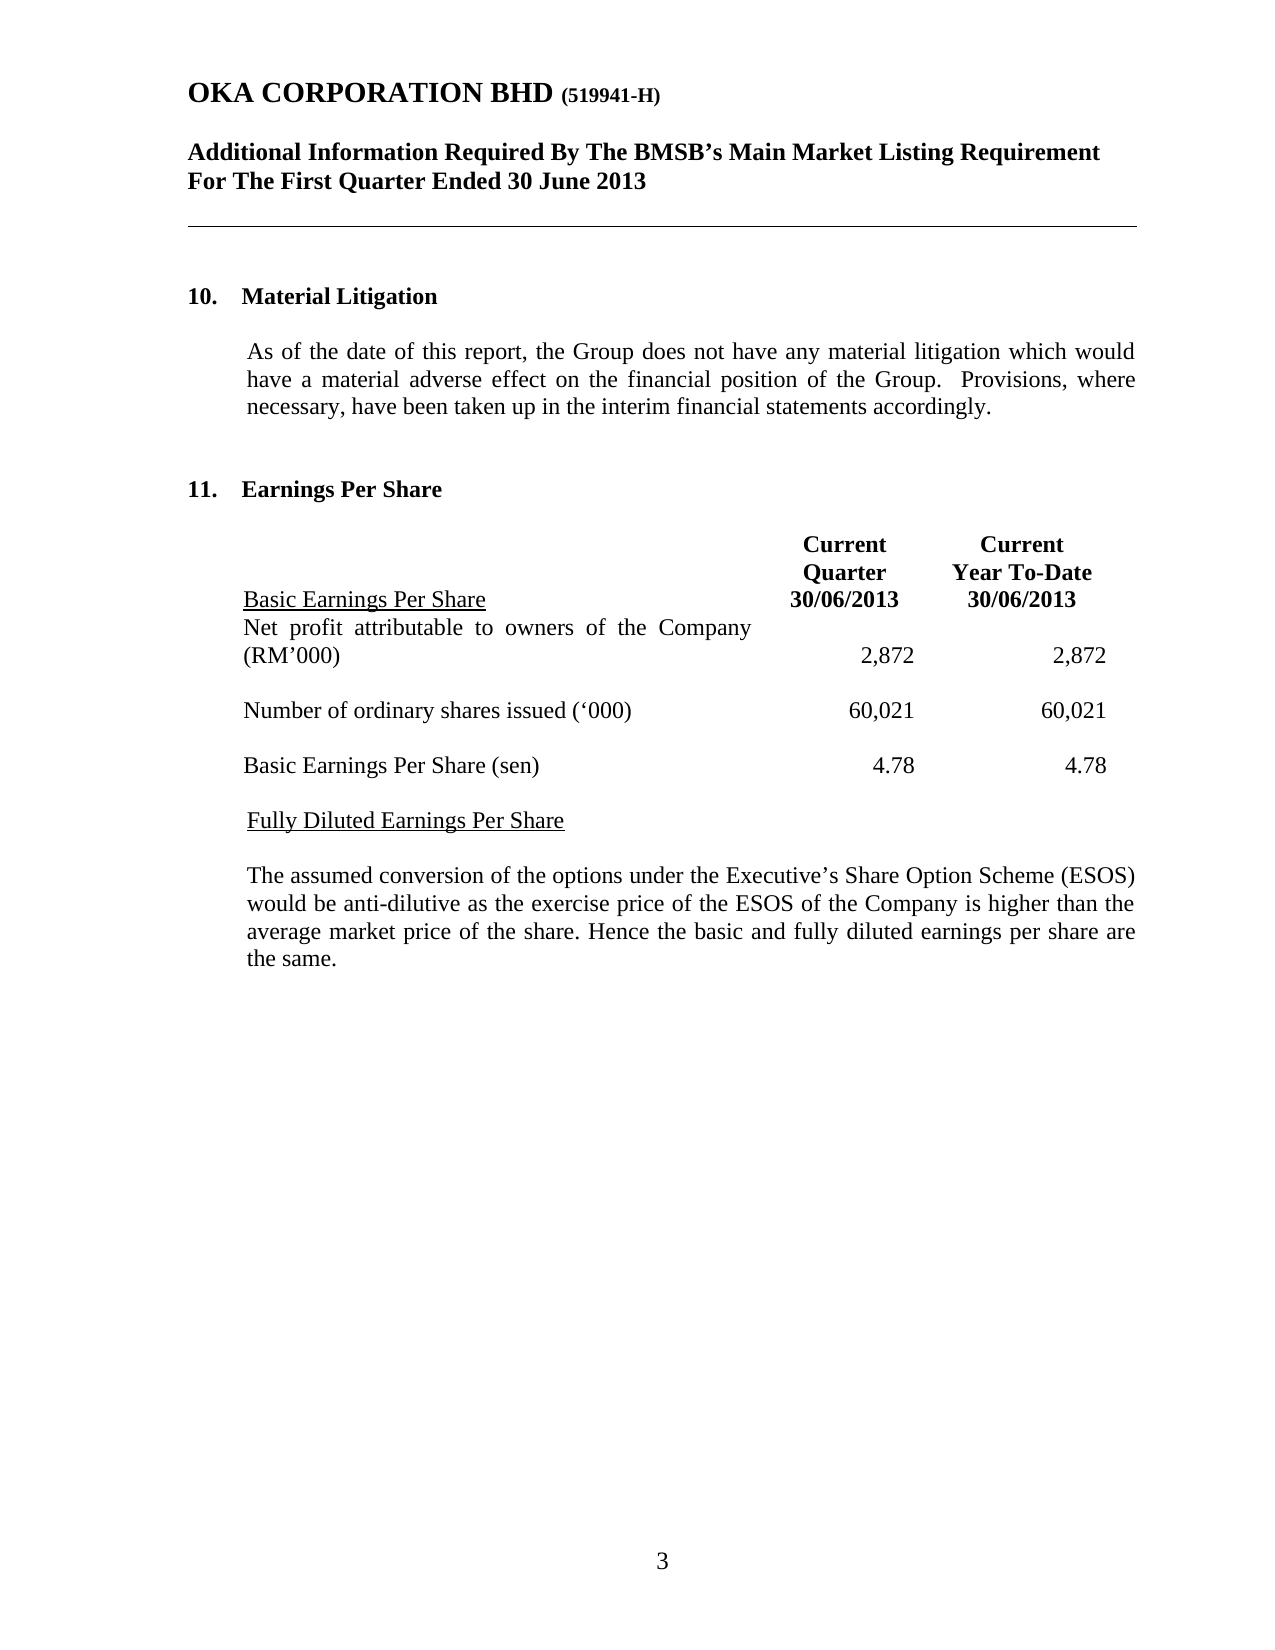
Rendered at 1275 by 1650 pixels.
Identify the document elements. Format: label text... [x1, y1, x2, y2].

table_cell 4.78 [926, 751, 1118, 779]
text Fully Diluted Earnings Per Share [247, 806, 1137, 834]
table_cell 4.78 [764, 751, 926, 779]
table_cell 2,872 [926, 613, 1118, 696]
table_header Current Quarter 30/06/2013 [764, 530, 926, 613]
table_cell 60,021 [926, 696, 1118, 751]
text The assumed conversion of the options under the Executive’s Share Option Scheme (ESOS) would be anti-dilutive as the exercise price of the ESOS of the Company is higher than the average market price of the share. Hence the basic and fully diluted earnings per share are the same. [247, 862, 1137, 972]
table_cell Number of ordinary shares issued (‘000) [232, 696, 763, 751]
table_cell 2,872 [764, 613, 926, 696]
table_cell 60,021 [764, 696, 926, 751]
table_cell Basic Earnings Per Share (sen) [232, 751, 763, 779]
table_header Basic Earnings Per Share [232, 530, 763, 613]
text 11. Earnings Per Share [187, 475, 1137, 503]
table_cell Net profit attributable to owners of the Company (RM’000) [232, 613, 763, 696]
text 10. Material Litigation [187, 282, 1137, 309]
text As of the date of this report, the Group does not have any material litigation which would have a material adverse effect on the financial position of the Group. Provisions, where necessary, have been taken up in the interim financial statements accordingly. [247, 337, 1137, 420]
table_header Current Year To-Date 30/06/2013 [926, 530, 1118, 613]
